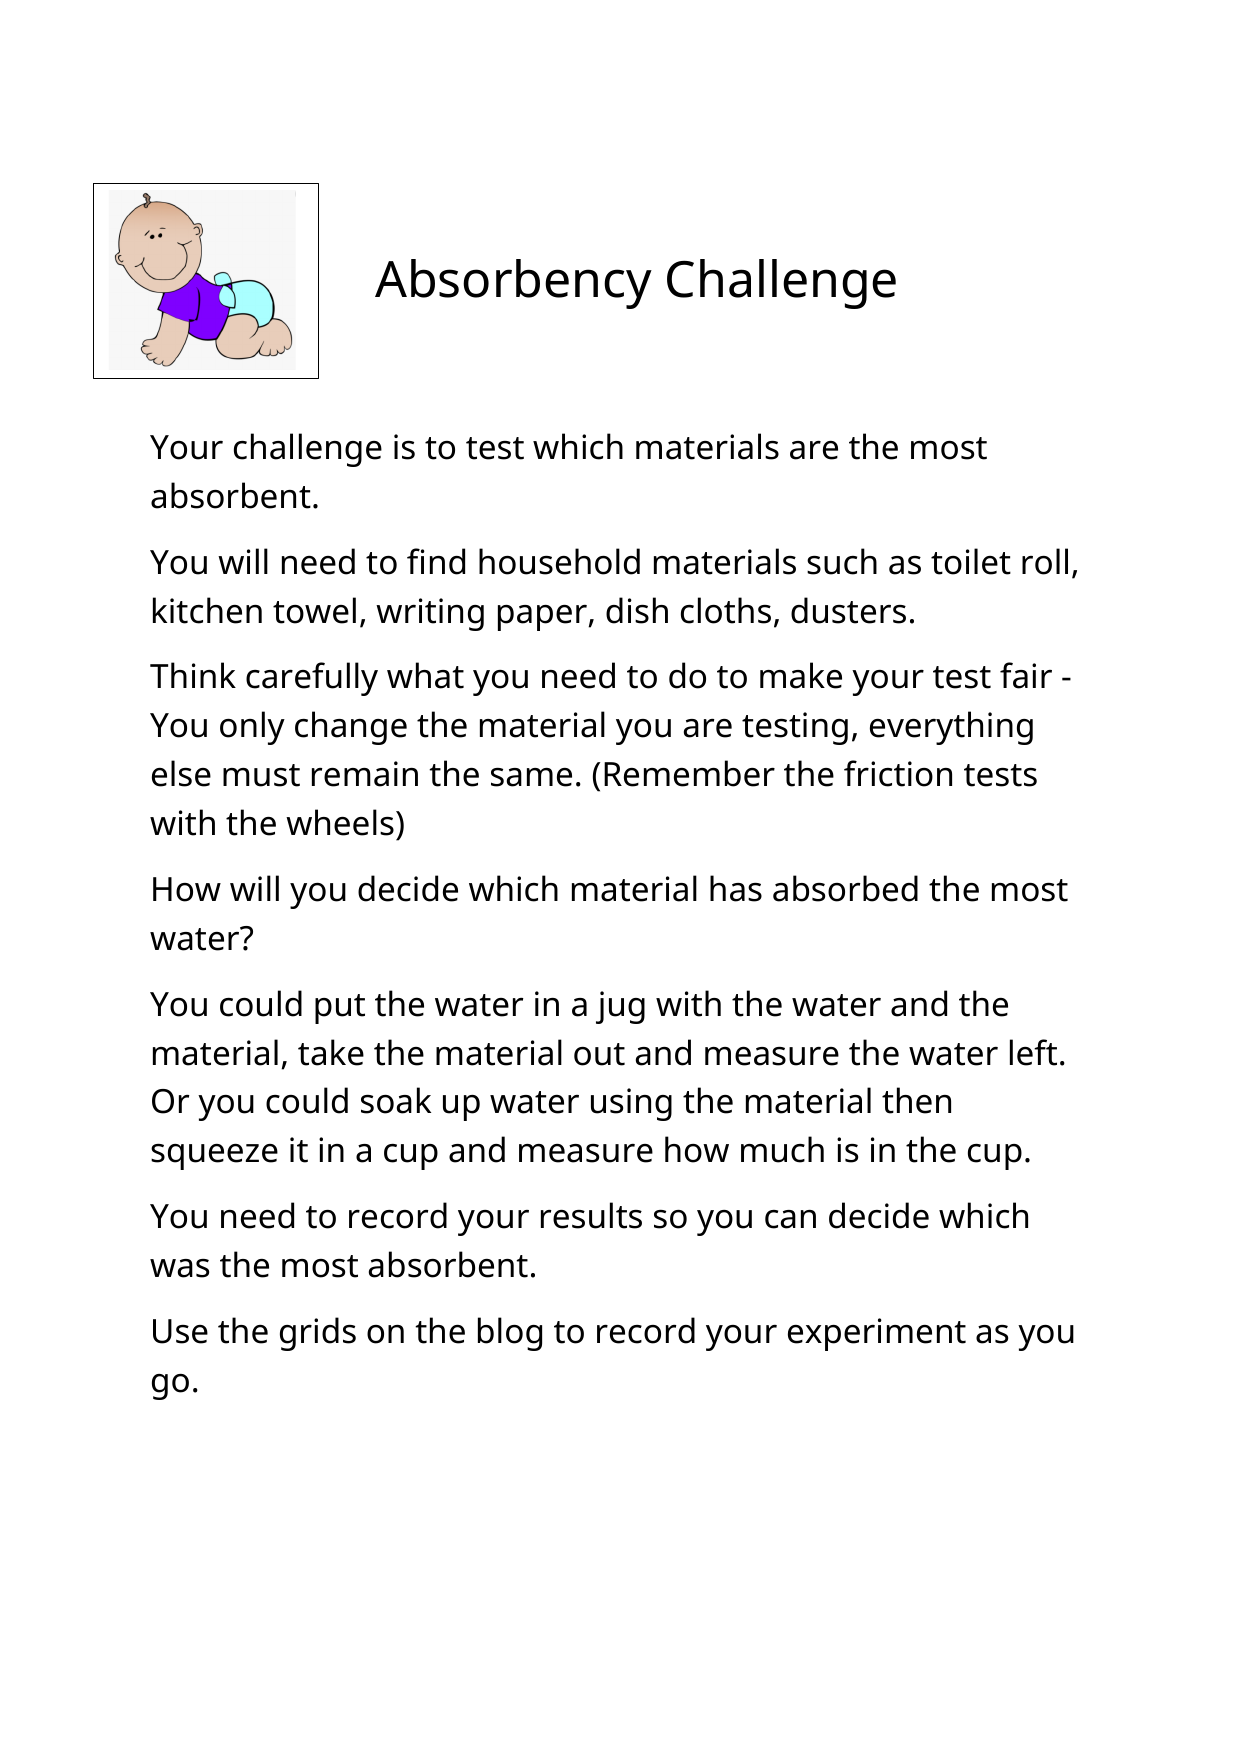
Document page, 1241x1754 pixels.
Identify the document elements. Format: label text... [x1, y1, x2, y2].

text Your challenge is to test which materials are the most absorbent. [150, 424, 1090, 518]
text Use the grids on the blog to record your experiment as you go. [150, 1307, 1090, 1402]
text You need to record your results so you can decide which was the most absorbent. [150, 1193, 1090, 1287]
text Absorbency Challenge [319, 244, 1090, 312]
text Think carefully what you need to do to make your test fair - You only change the material you are testing, everything else must remain the same. (Remember the friction tests with the wheels) [150, 653, 1090, 846]
text How will you decide which material has absorbed the most water? [150, 866, 1090, 960]
text You could put the water in a jug with the water and the material, take the material out and measure the water left. Or you could soak up water using the material then squeeze it in a cup and measure how much is in the cup. [150, 980, 1090, 1173]
text You will need to find household materials such as toilet roll, kitchen towel, writing paper, dish cloths, dusters. [150, 539, 1090, 633]
picture [108, 190, 296, 370]
